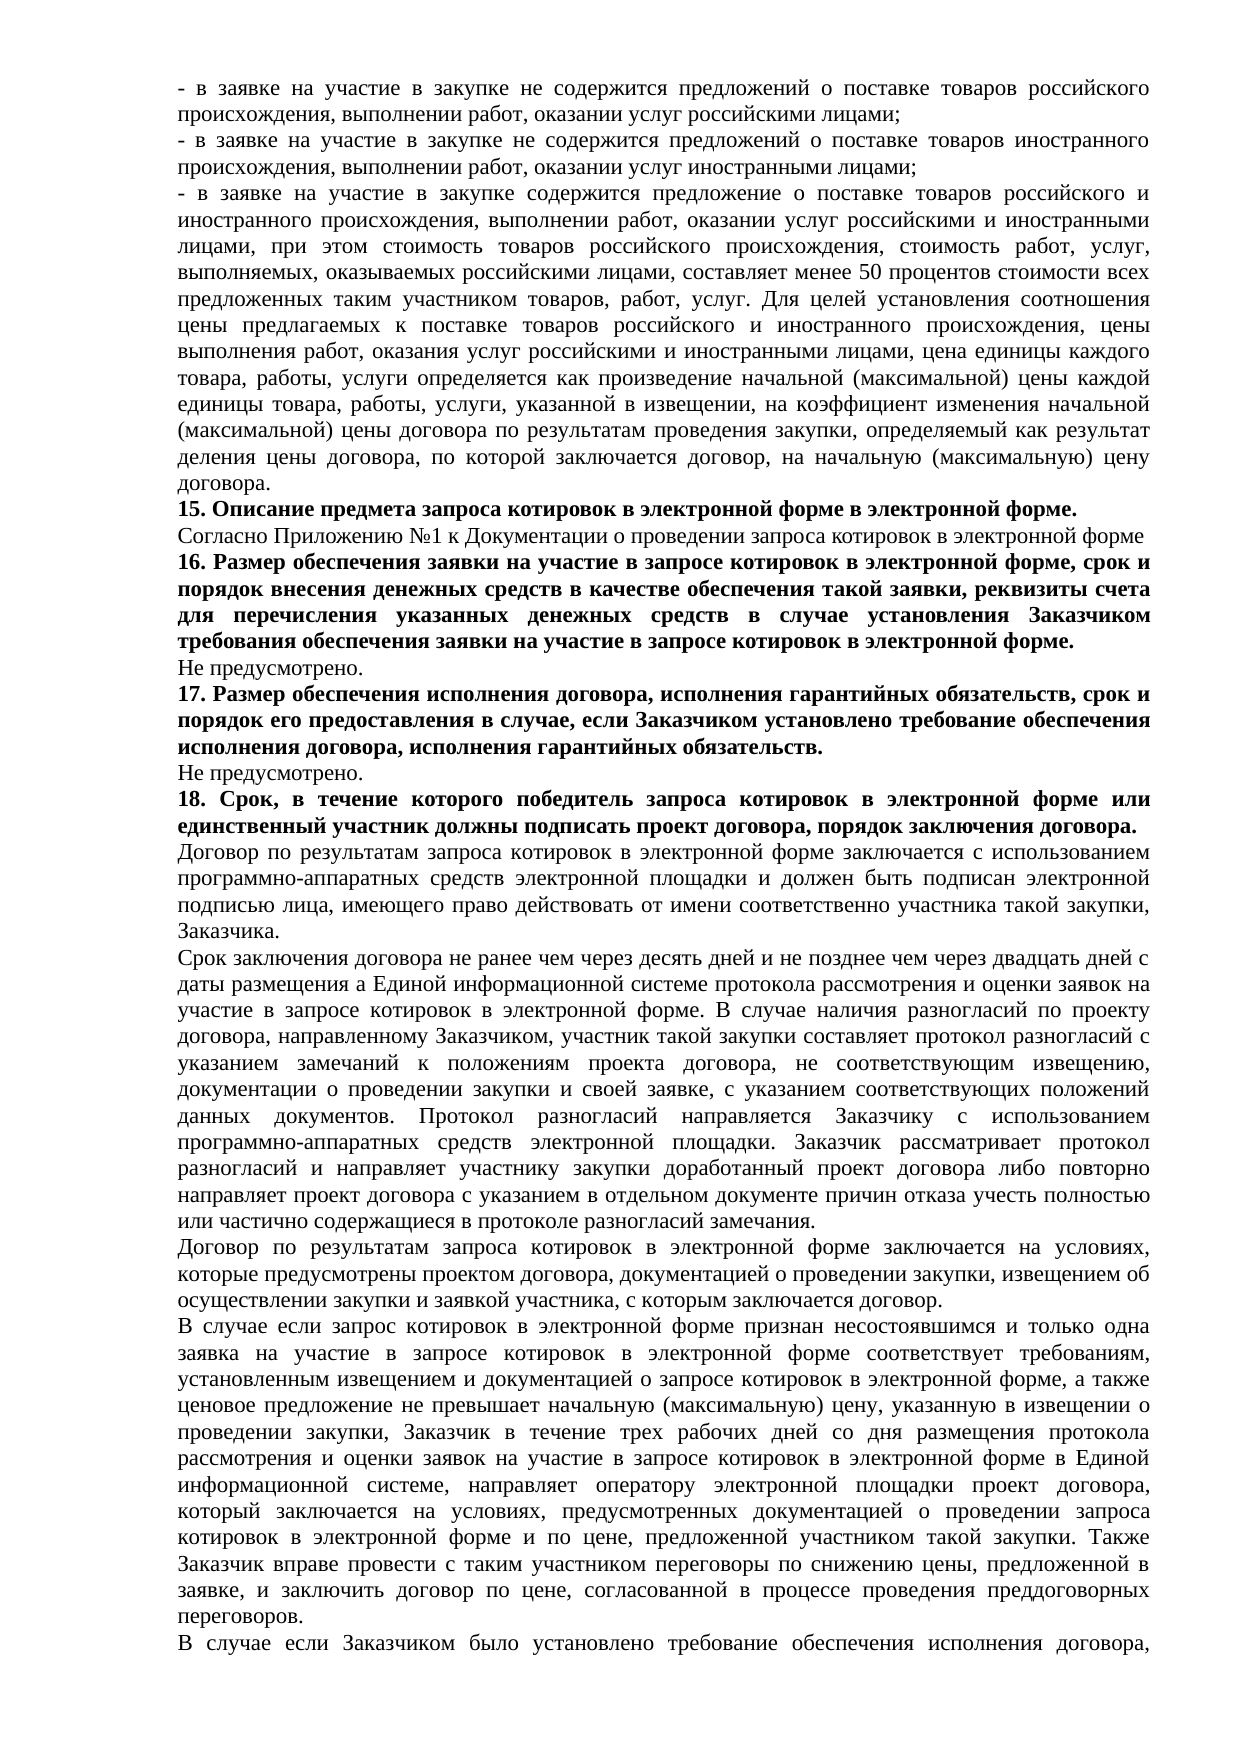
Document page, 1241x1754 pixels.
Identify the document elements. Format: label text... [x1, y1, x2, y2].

text 18. Срок, в течение которого победитель запроса котировок в электронной форме или единственный участник должны подписать проект договора, порядок заключения договора. [177, 785, 1152, 838]
text Договор по результатам запроса котировок в электронной форме заключается с использованием программно-аппаратных средств электронной площадки и должен быть подписан электронной подписью лица, имеющего право действовать от имени соответственно участника такой закупки, Заказчика. [177, 838, 1152, 943]
text 16. Размер обеспечения заявки на участие в запросе котировок в электронной форме, срок и порядок внесения денежных средств в качестве обеспечения такой заявки, реквизиты счета для перечисления указанных денежных средств в случае установления Заказчиком требования обеспечения заявки на участие в запросе котировок в электронной форме. [177, 548, 1152, 654]
text 15. Описание предмета запроса котировок в электронной форме в электронной форме. [177, 496, 1152, 522]
text - в заявке на участие в закупке содержится предложение о поставке товаров российского и иностранного происхождения, выполнении работ, оказании услуг российскими и иностранными лицами, при этом стоимость товаров российского происхождения, стоимость работ, услуг, выполняемых, оказываемых российскими лицами, составляет менее 50 процентов стоимости всех предложенных таким участником товаров, работ, услуг. Для целей установления соотношения цены предлагаемых к поставке товаров российского и иностранного происхождения, цены выполнения работ, оказания услуг российскими и иностранными лицами, цена единицы каждого товара, работы, услуги определяется как произведение начальной (максимальной) цены каждой единицы товара, работы, услуги, указанной в извещении, на коэффициент изменения начальной (максимальной) цены договора по результатам проведения закупки, определяемый как результат деления цены договора, по которой заключается договор, на начальную (максимальную) цену договора. [177, 179, 1152, 496]
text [177, 1629, 1152, 1655]
text Не предусмотрено. [177, 654, 1152, 680]
text Согласно Приложению №1 к Документации о проведении запроса котировок в электронной форме [177, 522, 1152, 548]
text Не предусмотрено. [177, 759, 1152, 785]
text - в заявке на участие в закупке не содержится предложений о поставке товаров иностранного происхождения, выполнении работ, оказании услуг иностранными лицами; [177, 127, 1152, 179]
text 17. Размер обеспечения исполнения договора, исполнения гарантийных обязательств, срок и порядок его предоставления в случае, если Заказчиком установлено требование обеспечения исполнения договора, исполнения гарантийных обязательств. [177, 680, 1152, 759]
text - в заявке на участие в закупке не содержится предложений о поставке товаров российского происхождения, выполнении работ, оказании услуг российскими лицами; [177, 74, 1152, 127]
text В случае если запрос котировок в электронной форме признан несостоявшимся и только одна заявка на участие в запросе котировок в электронной форме соответствует требованиям, установленным извещением и документацией о запросе котировок в электронной форме, а также ценовое предложение не превышает начальную (максимальную) цену, указанную в извещении о проведении закупки, Заказчик в течение трех рабочих дней со дня размещения протокола рассмотрения и оценки заявок на участие в запросе котировок в электронной форме в Единой информационной системе, направляет оператору электронной площадки проект договора, который заключается на условиях, предусмотренных документацией о проведении запроса котировок в электронной форме и по цене, предложенной участником такой закупки. Также Заказчик вправе провести с таким участником переговоры по снижению цены, предложенной в заявке, и заключить договор по цене, согласованной в процессе проведения преддоговорных переговоров. [177, 1312, 1152, 1629]
text Срок заключения договора не ранее чем через десять дней и не позднее чем через двадцать дней с даты размещения а Единой информационной системе протокола рассмотрения и оценки заявок на участие в запросе котировок в электронной форме. В случае наличия разногласий по проекту договора, направленному Заказчиком, участник такой закупки составляет протокол разногласий с указанием замечаний к положениям проекта договора, не соответствующим извещению, документации о проведении закупки и своей заявке, с указанием соответствующих положений данных документов. Протокол разногласий направляется Заказчику с использованием программно-аппаратных средств электронной площадки. Заказчик рассматривает протокол разногласий и направляет участнику закупки доработанный проект договора либо повторно направляет проект договора с указанием в отдельном документе причин отказа учесть полностью или частично содержащиеся в протоколе разногласий замечания. [177, 943, 1152, 1233]
text Договор по результатам запроса котировок в электронной форме заключается на условиях, которые предусмотрены проектом договора, документацией о проведении закупки, извещением об осуществлении закупки и заявкой участника, с которым заключается договор. [177, 1233, 1152, 1312]
